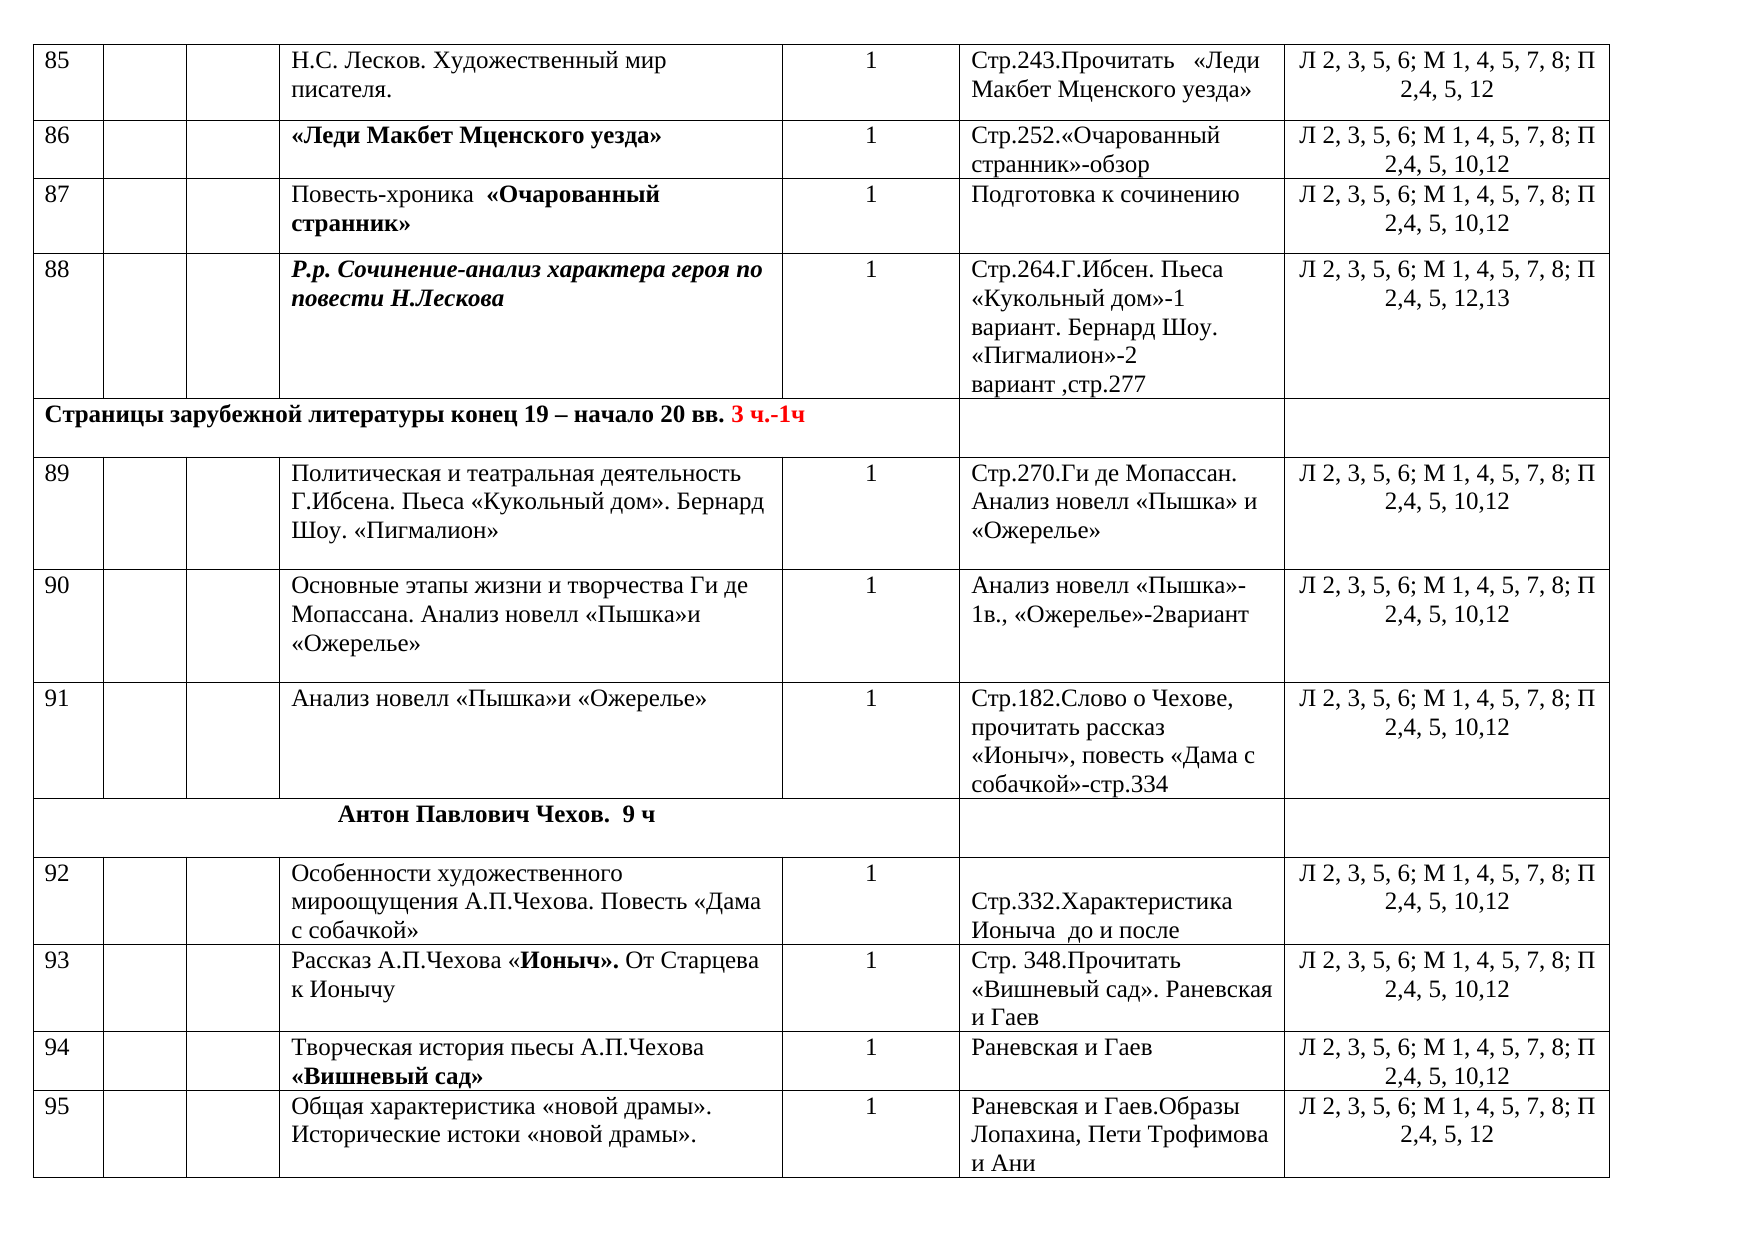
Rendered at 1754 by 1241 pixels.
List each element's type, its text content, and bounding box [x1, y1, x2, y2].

table_cell [187, 179, 279, 253]
table_cell Л 2, 3, 5, 6; М 1, 4, 5, 7, 8; П 2,4, 5, 10,12 [1285, 570, 1609, 682]
table_cell 1 [783, 179, 959, 253]
table_cell Стр.243.Прочитать «Леди Макбет Мценского уезда» [960, 45, 1284, 119]
table_cell Н.С. Лесков. Художественный мир писателя. [280, 45, 782, 119]
table_cell Анализ новелл «Пышка»и «Ожерелье» [280, 683, 782, 798]
table_cell 94 [34, 1032, 103, 1090]
table_cell 95 [34, 1091, 103, 1177]
table_cell Страницы зарубежной литературы конец 19 – начало 20 вв. 3 ч.-1ч [34, 399, 959, 457]
table_cell Раневская и Гаев.Образы Лопахина, Пети Трофимова и Ани [960, 1091, 1284, 1177]
table_cell Л 2, 3, 5, 6; М 1, 4, 5, 7, 8; П 2,4, 5, 10,12 [1285, 683, 1609, 798]
table_cell [104, 1032, 186, 1090]
table_cell 1 [783, 121, 959, 178]
table_cell [960, 799, 1284, 857]
table_cell Стр.264.Г.Ибсен. Пьеса «Кукольный дом»-1 вариант. Бернард Шоу. «Пигмалион»-2 вариант ,стр.277 [960, 254, 1284, 398]
table_cell [187, 570, 279, 682]
table_cell 1 [783, 858, 959, 944]
table_cell Основные этапы жизни и творчества Ги де Мопассана. Анализ новелл «Пышка»и «Ожерелье» [280, 570, 782, 682]
table_cell [104, 570, 186, 682]
table_cell [104, 254, 186, 398]
table_cell [187, 121, 279, 178]
table_cell 87 [34, 179, 103, 253]
table_cell [1285, 799, 1609, 857]
table_cell Л 2, 3, 5, 6; М 1, 4, 5, 7, 8; П 2,4, 5, 10,12 [1285, 458, 1609, 569]
table_cell [187, 458, 279, 569]
table_cell [187, 945, 279, 1031]
table_cell Подготовка к сочинению [960, 179, 1284, 253]
table_cell Л 2, 3, 5, 6; М 1, 4, 5, 7, 8; П 2,4, 5, 12,13 [1285, 254, 1609, 398]
table_cell Стр.252.«Очарованный странник»-обзор [960, 121, 1284, 178]
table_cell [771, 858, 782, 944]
table_cell [104, 45, 186, 119]
table_cell 1 [783, 458, 959, 569]
table_cell Общая характеристика «новой драмы». Исторические истоки «новой драмы». [280, 1091, 782, 1177]
table_cell 86 [34, 121, 103, 178]
table_cell [104, 179, 186, 253]
table_cell 93 [34, 945, 103, 1031]
table_cell [104, 858, 186, 944]
table_cell 88 [34, 254, 103, 398]
table_cell Л 2, 3, 5, 6; М 1, 4, 5, 7, 8; П 2,4, 5, 10,12 [1285, 945, 1609, 1031]
table_cell «Леди Макбет Мценского уезда» [280, 121, 782, 178]
table_cell Л 2, 3, 5, 6; М 1, 4, 5, 7, 8; П 2,4, 5, 10,12 [1285, 1032, 1609, 1090]
table_cell Стр.270.Ги де Мопассан. Анализ новелл «Пышка» и «Ожерелье» [960, 458, 1284, 569]
table_cell Л 2, 3, 5, 6; М 1, 4, 5, 7, 8; П 2,4, 5, 10,12 [1285, 179, 1609, 253]
table_cell [187, 1091, 279, 1177]
table_cell Антон Павлович Чехов. 9 ч [34, 799, 959, 857]
table_cell Л 2, 3, 5, 6; М 1, 4, 5, 7, 8; П 2,4, 5, 12 [1285, 45, 1609, 119]
table_cell 1 [783, 1091, 959, 1177]
table_cell Повесть-хроника «Очарованный странник» [280, 179, 782, 253]
table_cell [187, 45, 279, 119]
table_cell [104, 121, 186, 178]
table_cell [104, 683, 186, 798]
table_cell 90 [34, 570, 103, 682]
table_cell Рассказ А.П.Чехова «Ионыч». От Старцева к Ионычу [280, 945, 782, 1031]
table_cell 1 [783, 45, 959, 119]
table_cell [187, 254, 279, 398]
table_cell 89 [34, 458, 103, 569]
table_cell 1 [783, 945, 959, 1031]
table_cell Раневская и Гаев [960, 1032, 1284, 1090]
table_cell [104, 1091, 186, 1177]
table_cell 91 [34, 683, 103, 798]
table_cell [104, 945, 186, 1031]
table_cell [1285, 399, 1609, 457]
table_cell Р.р. Сочинение-анализ характера героя по повести Н.Лескова [280, 254, 782, 398]
table_cell [104, 458, 186, 569]
table_cell [187, 858, 279, 944]
table_cell Л 2, 3, 5, 6; М 1, 4, 5, 7, 8; П 2,4, 5, 10,12 [1285, 858, 1609, 944]
table_cell Л 2, 3, 5, 6; М 1, 4, 5, 7, 8; П 2,4, 5, 10,12 [1285, 121, 1609, 178]
table_cell [960, 399, 1284, 457]
table_cell Стр.332.Характеристика Ионыча до и после [960, 858, 1284, 944]
table_cell 1 [783, 683, 959, 798]
table_cell Анализ новелл «Пышка»-1в., «Ожерелье»-2вариант [960, 570, 1284, 682]
table_cell Стр.182.Слово о Чехове, прочитать рассказ «Ионыч», повесть «Дама с собачкой»-стр.334 [960, 683, 1284, 798]
table_cell 1 [783, 254, 959, 398]
table_cell 92 [34, 858, 103, 944]
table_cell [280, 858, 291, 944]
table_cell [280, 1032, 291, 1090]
table_cell Л 2, 3, 5, 6; М 1, 4, 5, 7, 8; П 2,4, 5, 12 [1285, 1091, 1609, 1177]
table_cell 1 [783, 1032, 959, 1090]
table_cell [187, 1032, 279, 1090]
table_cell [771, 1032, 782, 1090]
table_cell Стр. 348.Прочитать «Вишневый сад». Раневская и Гаев [960, 945, 1284, 1031]
table_cell Политическая и театральная деятельность Г.Ибсена. Пьеса «Кукольный дом». Бернард Шоу. «Пигмалион» [280, 458, 782, 569]
table_cell [187, 683, 279, 798]
table_cell 1 [783, 570, 959, 682]
table_cell 85 [34, 45, 103, 119]
